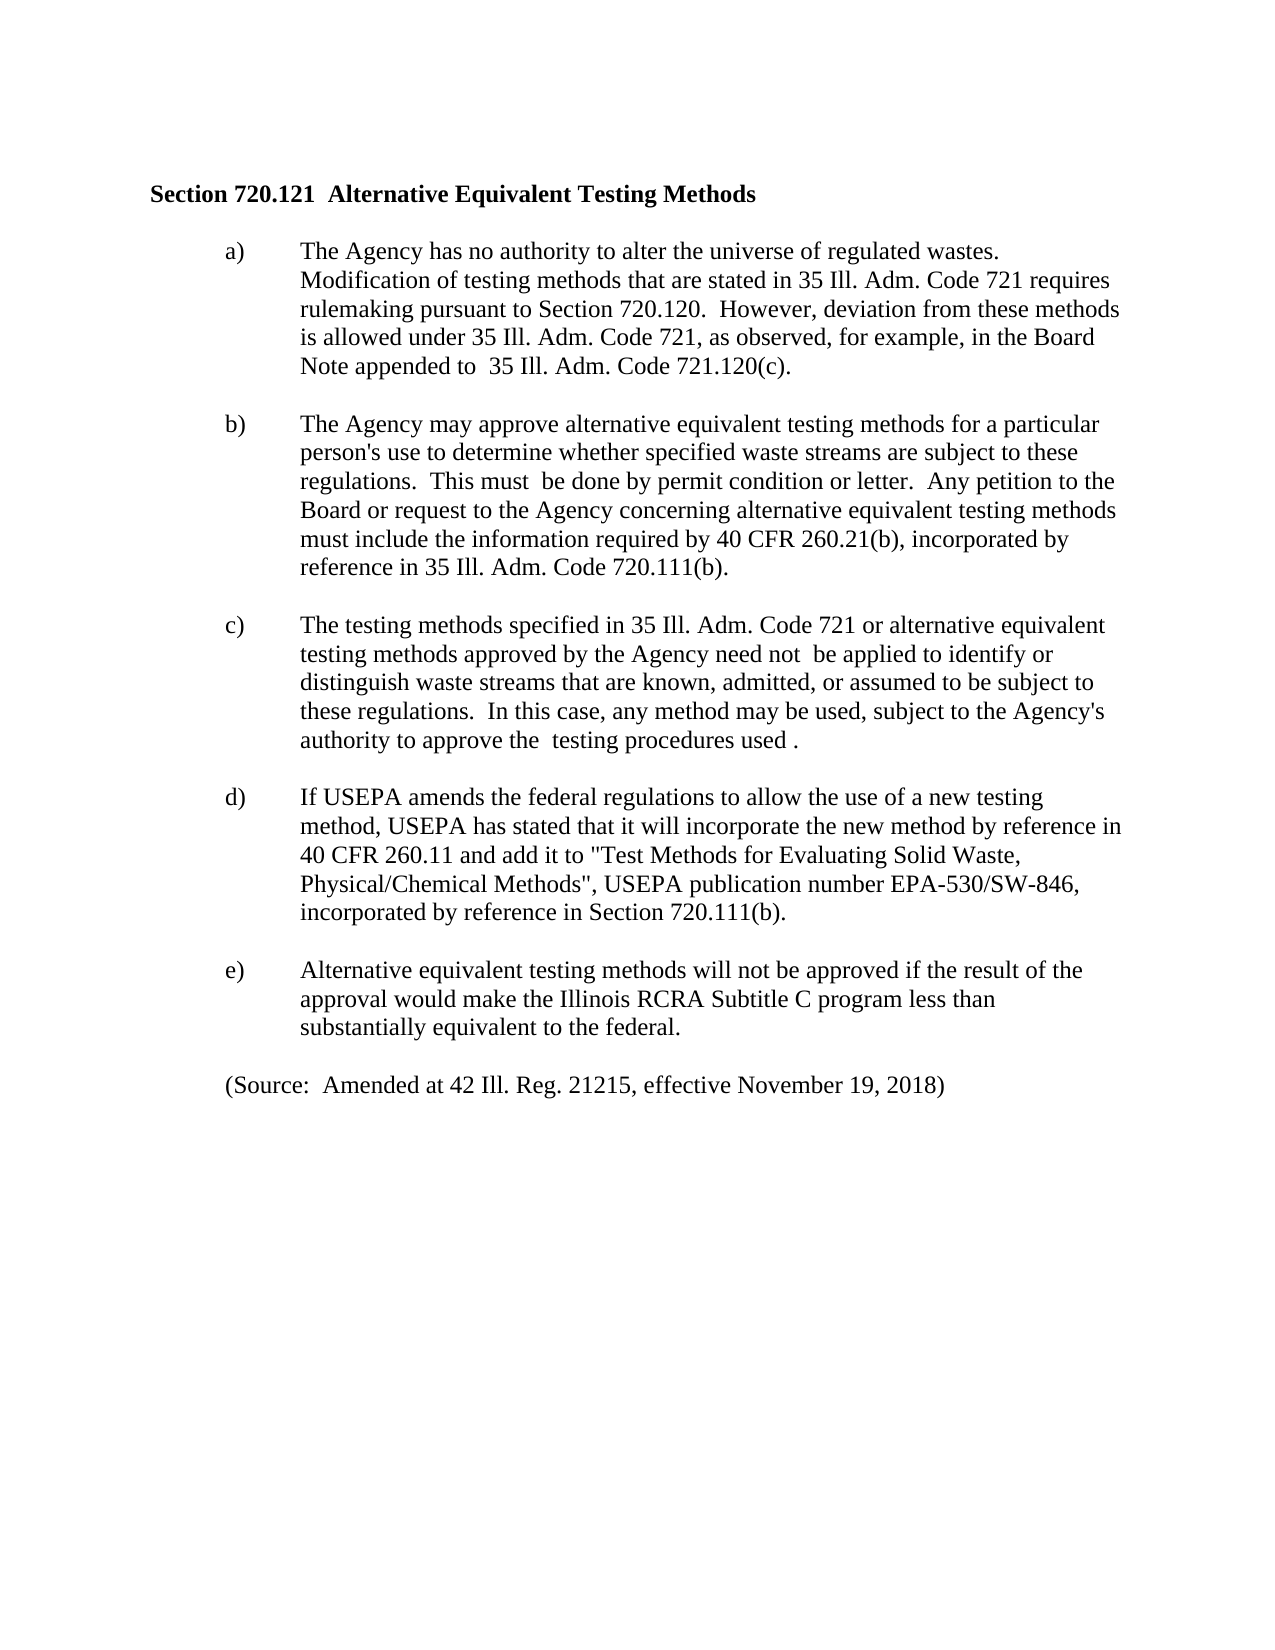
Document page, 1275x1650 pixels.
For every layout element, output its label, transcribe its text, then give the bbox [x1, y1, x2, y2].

text e) Alternative equivalent testing methods will not be approved if the result of the approval would make the Illinois RCRA Subtitle C program less than substantially equivalent to the federal. [225, 955, 1125, 1041]
text d) If USEPA amends the federal regulations to allow the use of a new testing method, USEPA has stated that it will incorporate the new method by reference in 40 CFR 260.11 and add it to "Test Methods for Evaluating Solid Waste, Physical/Chemical Methods", USEPA publication number EPA-530/SW-846, incorporated by reference in Section 720.111(b). [225, 782, 1125, 926]
text b) The Agency may approve alternative equivalent testing methods for a particular person's use to determine whether specified waste streams are subject to these regulations. This must be done by permit condition or letter. Any petition to the Board or request to the Agency concerning alternative equivalent testing methods must include the information required by 40 CFR 260.21(b), incorporated by reference in 35 Ill. Adm. Code 720.111(b). [225, 409, 1125, 581]
text c) The testing methods specified in 35 Ill. Adm. Code 721 or alternative equivalent testing methods approved by the Agency need not be applied to identify or distinguish waste streams that are known, admitted, or assumed to be subject to these regulations. In this case, any method may be used, subject to the Agency's authority to approve the testing procedures used . [225, 610, 1125, 754]
text (Source: Amended at 42 Ill. Reg. 21215, effective November 19, 2018) [225, 1070, 1125, 1099]
text a) The Agency has no authority to alter the universe of regulated wastes. Modification of testing methods that are stated in 35 Ill. Adm. Code 721 requires rulemaking pursuant to Section 720.120. However, deviation from these methods is allowed under 35 Ill. Adm. Code 721, as observed, for example, in the Board Note appended to 35 Ill. Adm. Code 721.120(c). [225, 236, 1125, 380]
text Section 720.121 Alternative Equivalent Testing Methods [150, 179, 1125, 207]
